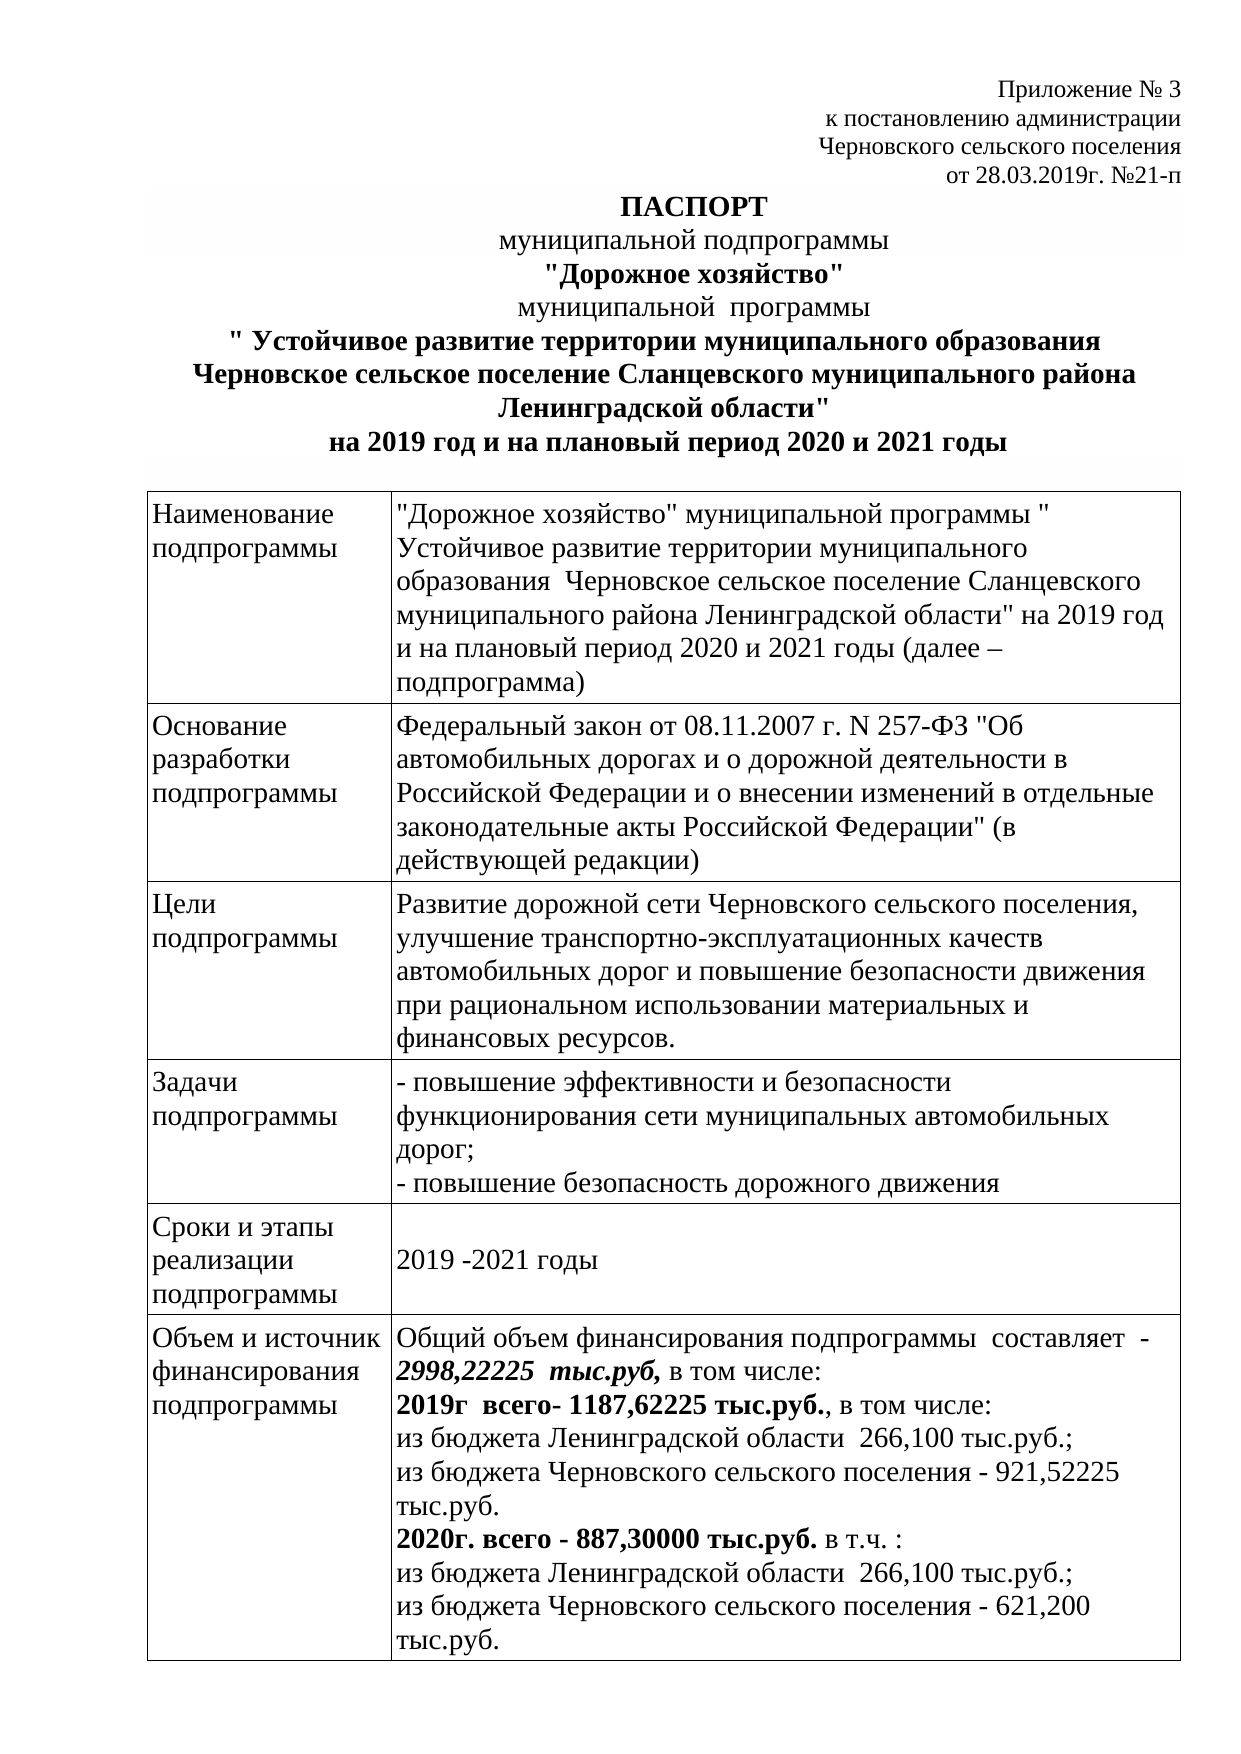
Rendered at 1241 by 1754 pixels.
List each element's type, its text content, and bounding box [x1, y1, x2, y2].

text ПАСПОРТ [148, 189, 1181, 222]
text на 2019 год и на плановый период 2020 и 2021 годы [148, 424, 1181, 457]
text Черновского сельского поселения [148, 131, 1181, 160]
table_cell - повышение эффективности и безопасности функционирования сети муниципальных автомобильных дорог; - повышение безопасность дорожного движения [392, 1060, 1180, 1203]
text муниципальной программы [148, 289, 1181, 323]
text к постановлению администрации [148, 103, 1181, 131]
text от 28.03.2019г. №21-п [148, 160, 1181, 189]
text муниципальной подпрограммы [148, 222, 1181, 256]
table_cell Развитие дорожной сети Черновского сельского поселения, улучшение транспортно-эксплуатационных качеств автомобильных дорог и повышение безопасности движения при рациональном использовании материальных и финансовых ресурсов. [392, 882, 1180, 1059]
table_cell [392, 1315, 1180, 1660]
text "Дорожное хозяйство" [148, 256, 1181, 289]
table_cell Цели подпрограммы [148, 882, 391, 1059]
text Приложение № 3 [148, 74, 1181, 103]
table_header "Дорожное хозяйство" муниципальной программы " Устойчивое развитие территории муниципального образования Черновское сельское поселение Сланцевского муниципального района Ленинградской области" на 2019 год и на плановый период 2020 и 2021 годы (далее – подпрограмма) [392, 492, 1180, 702]
text " Устойчивое развитие территории муниципального образования Черновское сельское поселение Сланцевского муниципального района Ленинградской области" [148, 323, 1181, 424]
table_cell Федеральный закон от 08.11.2007 г. N 257-ФЗ "Об автомобильных дорогах и о дорожной деятельности в Российской Федерации и о внесении изменений в отдельные законодательные акты Российской Федерации" (в действующей редакции) [392, 704, 1180, 881]
table_cell Основание разработки подпрограммы [148, 704, 391, 881]
table_cell Задачи подпрограммы [148, 1060, 391, 1203]
table_cell Сроки и этапы реализации подпрограммы [148, 1204, 391, 1314]
table_header Наименование подпрограммы [148, 492, 391, 702]
table_cell 2019 -2021 годы [392, 1204, 1180, 1314]
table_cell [148, 1315, 391, 1660]
